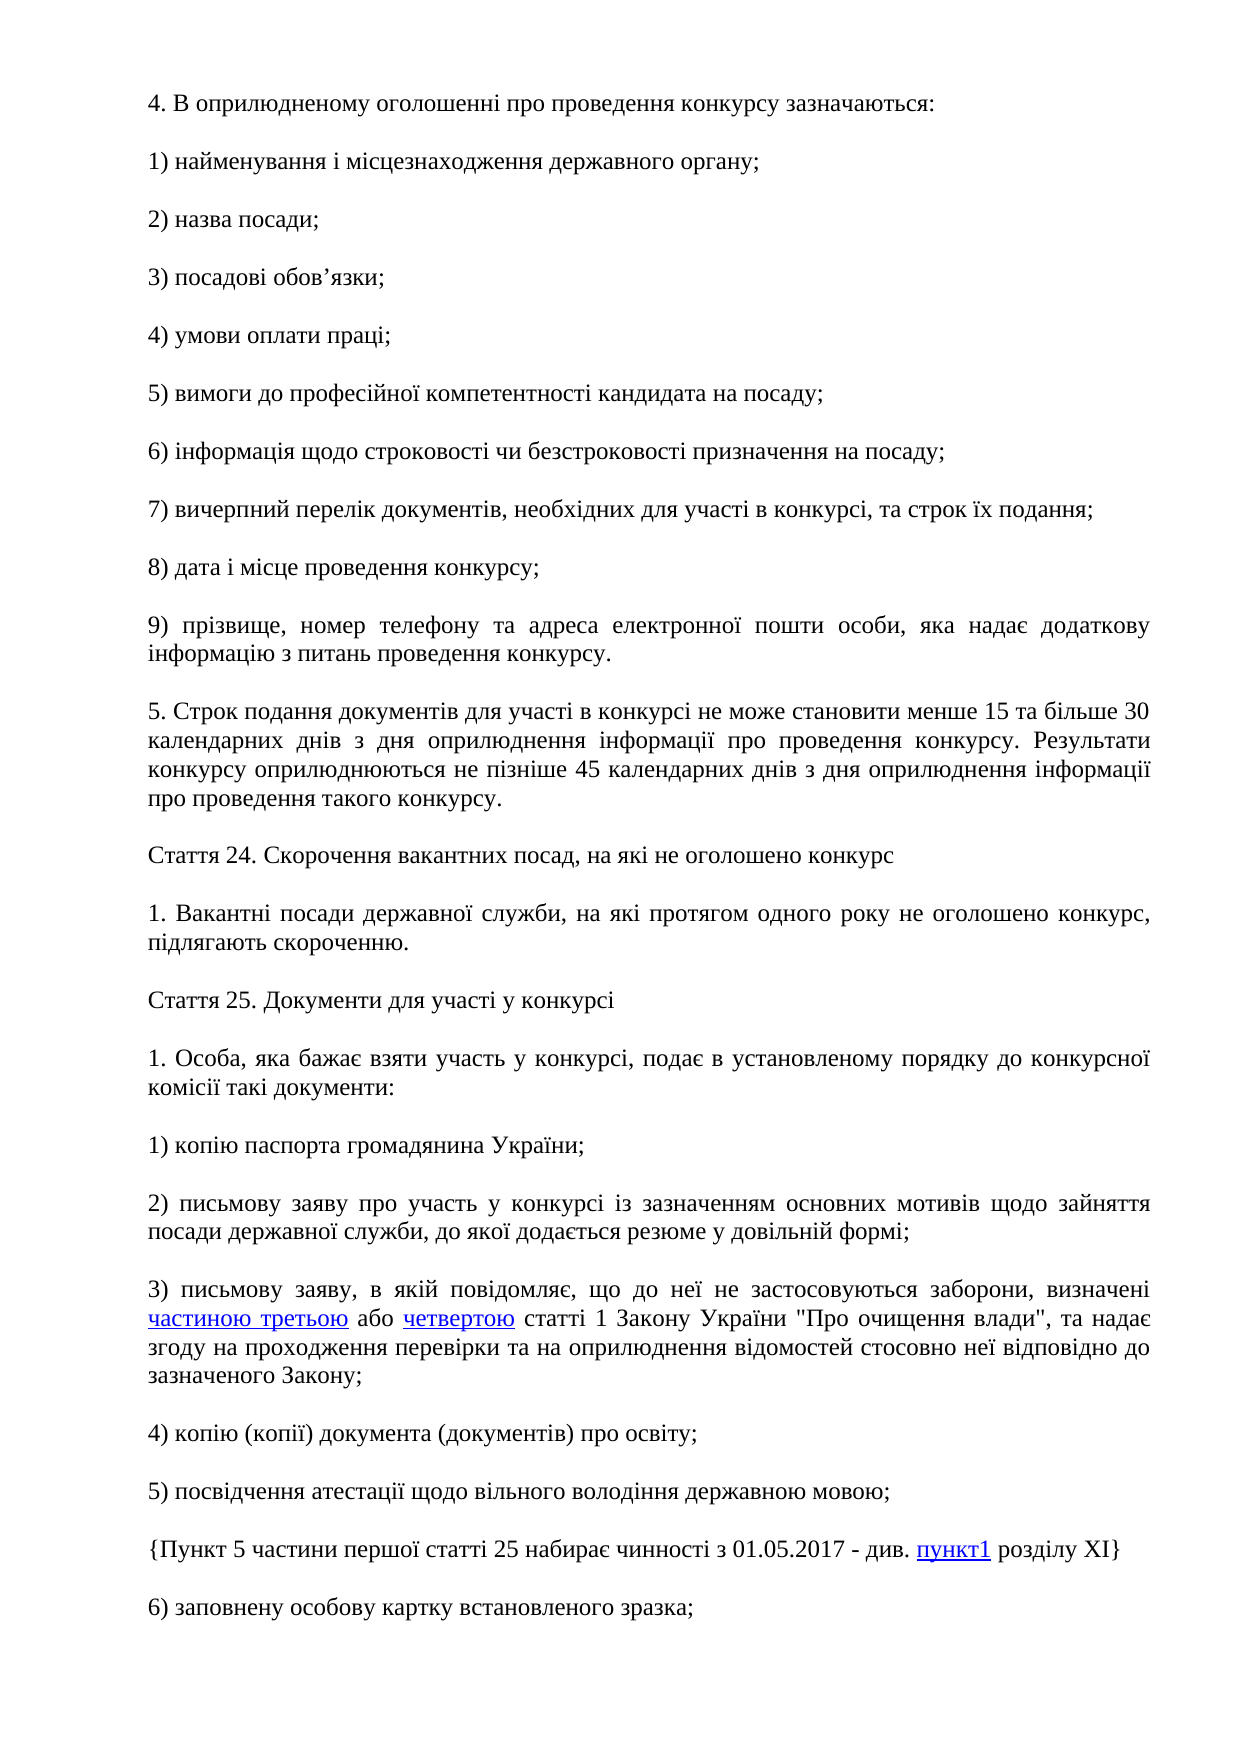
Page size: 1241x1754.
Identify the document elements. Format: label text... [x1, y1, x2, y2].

text 5. Строк подання документів для участі в конкурсі не може становити менше 15 та більше 30 календарних днів з дня оприлюднення інформації про проведення конкурсу. Результати конкурсу оприлюднюються не пізніше 45 календарних днів з дня оприлюднення інформації про проведення такого конкурсу. [148, 696, 1152, 811]
text 8) дата і місце проведення конкурсу; [148, 552, 1152, 581]
text 5) вимоги до професійної компетентності кандидата на посаду; [148, 378, 1152, 407]
text 3) посадові обов’язки; [148, 262, 1152, 291]
text 6) заповнену особову картку встановленого зразка; [148, 1592, 1152, 1621]
text 1. Вакантні посади державної служби, на які протягом одного року не оголошено конкурс, підлягають скороченню. [148, 898, 1152, 956]
text 6) інформація щодо строковості чи безстроковості призначення на посаду; [148, 436, 1152, 465]
text 5) посвідчення атестації щодо вільного володіння державною мовою; [148, 1476, 1152, 1505]
text 2) письмову заяву про участь у конкурсі із зазначенням основних мотивів щодо зайняття посади державної служби, до якої додається резюме у довільній формі; [148, 1188, 1152, 1245]
text 7) вичерпний перелік документів, необхідних для участі в конкурсі, та строк їх подання; [148, 494, 1152, 523]
text 1. Особа, яка бажає взяти участь у конкурсі, подає в установленому порядку до конкурсної комісії такі документи: [148, 1043, 1152, 1101]
text 3) письмову заяву, в якій повідомляє, що до неї не застосовуються заборони, визначені частиною третьою або четвертою статті 1 Закону України "Про очищення влади", та надає згоду на проходження перевірки та на оприлюднення відомостей стосовно неї відповідно до зазначеного Закону; [148, 1274, 1152, 1389]
text 9) прізвище, номер телефону та адреса електронної пошти особи, яка надає додаткову інформацію з питань проведення конкурсу. [148, 610, 1152, 667]
text 1) найменування і місцезнаходження державного органу; [148, 146, 1152, 175]
text 2) назва посади; [148, 204, 1152, 233]
text 1) копію паспорта громадянина України; [148, 1130, 1152, 1158]
text {Пункт 5 частини першої статті 25 набирає чинності з 01.05.2017 - див. пункт1 розділу XI} [148, 1534, 1152, 1563]
text 4. В оприлюдненому оголошенні про проведення конкурсу зазначаються: [148, 88, 1152, 117]
text 4) умови оплати праці; [148, 320, 1152, 349]
text Стаття 24. Скорочення вакантних посад, на які не оголошено конкурс [148, 841, 1152, 869]
text 4) копію (копії) документа (документів) про освіту; [148, 1418, 1152, 1447]
text Стаття 25. Документи для участі у конкурсі [148, 985, 1152, 1014]
